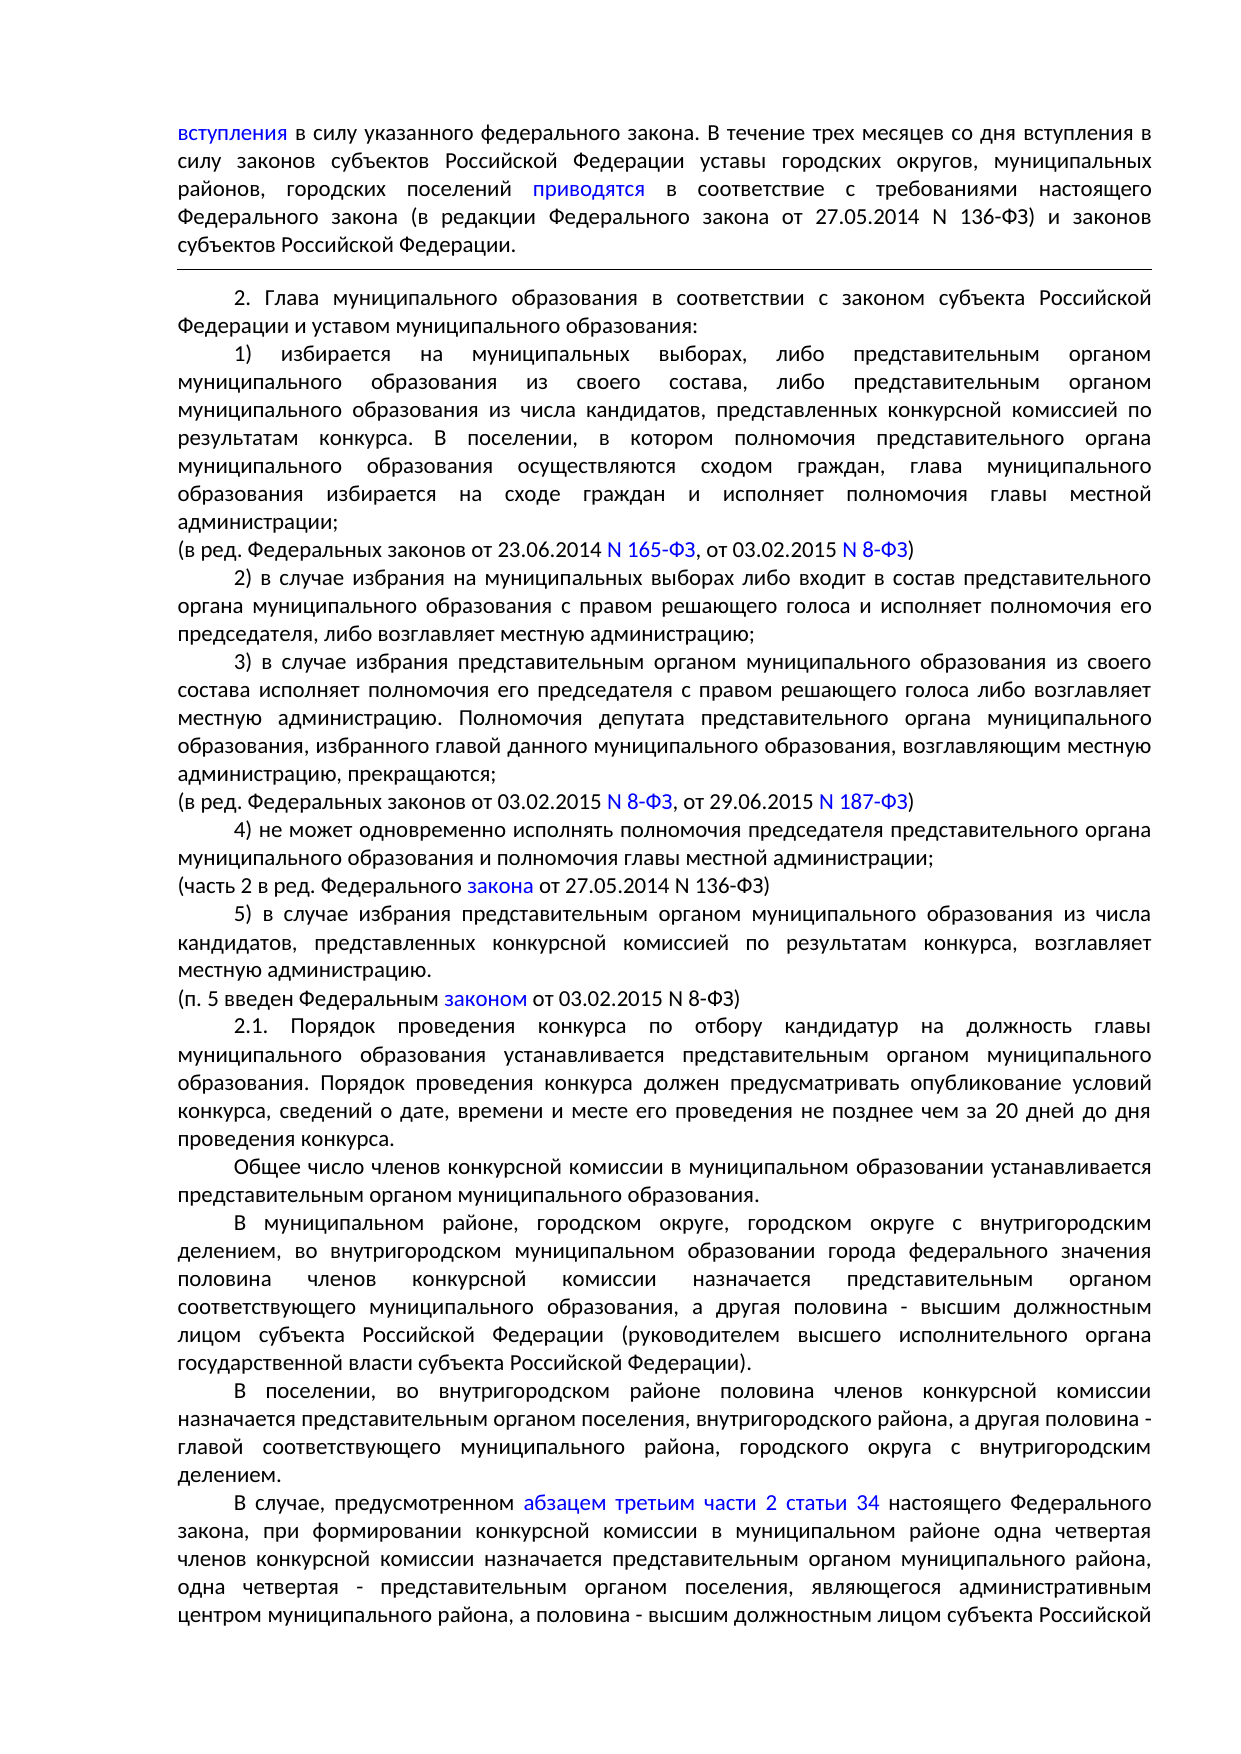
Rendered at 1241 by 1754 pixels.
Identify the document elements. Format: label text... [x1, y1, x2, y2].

text (п. 5 введен Федеральным законом от 03.02.2015 N 8-ФЗ) [177, 984, 1152, 1012]
text 2. Глава муниципального образования в соответствии с законом субъекта Российской Федерации и уставом муниципального образования: [177, 283, 1152, 339]
text Общее число членов конкурсной комиссии в муниципальном образовании устанавливается представительным органом муниципального образования. [177, 1152, 1152, 1208]
text 3) в случае избрания представительным органом муниципального образования из своего состава исполняет полномочия его председателя с правом решающего голоса либо возглавляет местную администрацию. Полномочия депутата представительного органа муниципального образования, избранного главой данного муниципального образования, возглавляющим местную администрацию, прекращаются; [177, 647, 1152, 787]
text 4) не может одновременно исполнять полномочия председателя представительного органа муниципального образования и полномочия главы местной администрации; [177, 816, 1152, 872]
text (в ред. Федеральных законов от 23.06.2014 N 165-ФЗ, от 03.02.2015 N 8-ФЗ) [177, 535, 1152, 563]
text В муниципальном районе, городском округе, городском округе с внутригородским делением, во внутригородском муниципальном образовании города федерального значения половина членов конкурсной комиссии назначается представительным органом соответствующего муниципального образования, а другая половина - высшим должностным лицом субъекта Российской Федерации (руководителем высшего исполнительного органа государственной власти субъекта Российской Федерации). [177, 1208, 1152, 1376]
text 2.1. Порядок проведения конкурса по отбору кандидатур на должность главы муниципального образования устанавливается представительным органом муниципального образования. Порядок проведения конкурса должен предусматривать опубликование условий конкурса, сведений о дате, времени и месте его проведения не позднее чем за 20 дней до дня проведения конкурса. [177, 1012, 1152, 1152]
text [177, 118, 1152, 258]
text 2) в случае избрания на муниципальных выборах либо входит в состав представительного органа муниципального образования с правом решающего голоса и исполняет полномочия его председателя, либо возглавляет местную администрацию; [177, 563, 1152, 647]
text 5) в случае избрания представительным органом муниципального образования из числа кандидатов, представленных конкурсной комиссией по результатам конкурса, возглавляет местную администрацию. [177, 899, 1152, 984]
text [177, 1488, 1152, 1628]
text 1) избирается на муниципальных выборах, либо представительным органом муниципального образования из своего состава, либо представительным органом муниципального образования из числа кандидатов, представленных конкурсной комиссией по результатам конкурса. В поселении, в котором полномочия представительного органа муниципального образования осуществляются сходом граждан, глава муниципального образования избирается на сходе граждан и исполняет полномочия главы местной администрации; [177, 339, 1152, 535]
text (в ред. Федеральных законов от 03.02.2015 N 8-ФЗ, от 29.06.2015 N 187-ФЗ) [177, 787, 1152, 816]
text В поселении, во внутригородском районе половина членов конкурсной комиссии назначается представительным органом поселения, внутригородского района, а другая половина - главой соответствующего муниципального района, городского округа с внутригородским делением. [177, 1376, 1152, 1488]
text (часть 2 в ред. Федерального закона от 27.05.2014 N 136-ФЗ) [177, 872, 1152, 899]
